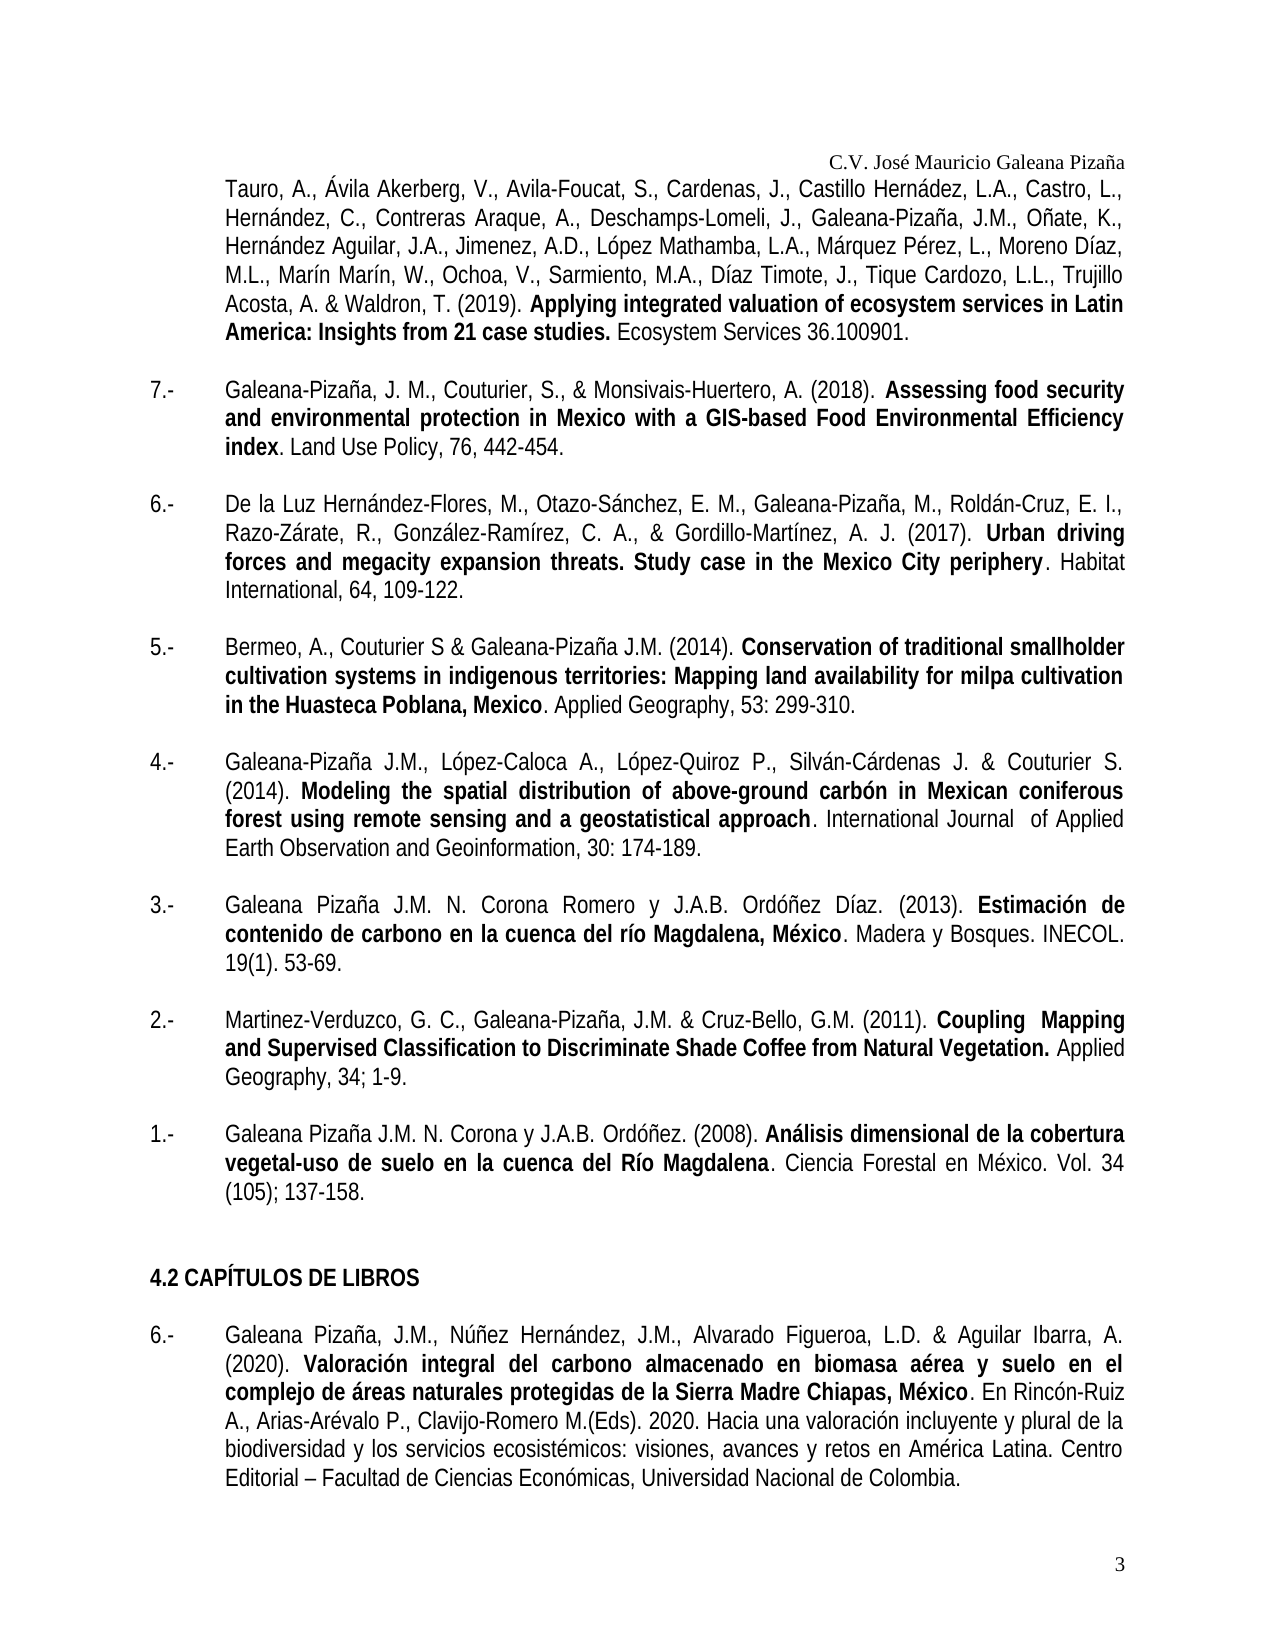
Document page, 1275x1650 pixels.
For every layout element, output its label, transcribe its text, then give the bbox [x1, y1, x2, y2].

text 4.- Galeana-Pizaña J.M., López-Caloca A., López-Quiroz P., Silván-Cárdenas J. & Couturier S. (2014). Modeling the spatial distribution of above-ground carbón in Mexican coniferous forest using remote sensing and a geostatistical approach. International Journal of Applied Earth Observation and Geoinformation, 30: 174-189. [150, 747, 1125, 862]
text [150, 174, 1125, 346]
text 6.- Galeana Pizaña, J.M., Núñez Hernández, J.M., Alvarado Figueroa, L.D. & Aguilar Ibarra, A. (2020). Valoración integral del carbono almacenado en biomasa aérea y suelo en el complejo de áreas naturales protegidas de la Sierra Madre Chiapas, México. En Rincón-Ruiz A., Arias-Arévalo P., Clavijo-Romero M.(Eds). 2020. Hacia una valoración incluyente y plural de la biodiversidad y los servicios ecosistémicos: visiones, avances y retos en América Latina. Centro Editorial – Facultad de Ciencias Económicas, Universidad Nacional de Colombia. [150, 1320, 1125, 1492]
text 6.- De la Luz Hernández-Flores, M., Otazo-Sánchez, E. M., Galeana-Pizaña, M., Roldán-Cruz, E. I., Razo-Zárate, R., González-Ramírez, C. A., & Gordillo-Martínez, A. J. (2017). Urban driving forces and megacity expansion threats. Study case in the Mexico City periphery. Habitat International, 64, 109-122. [150, 489, 1125, 604]
text 4.2 CAPÍTULOS DE LIBROS [150, 1263, 1125, 1291]
text 3.- Galeana Pizaña J.M. N. Corona Romero y J.A.B. Ordóñez Díaz. (2013). Estimación de contenido de carbono en la cuenca del río Magdalena, México. Madera y Bosques. INECOL. 19(1). 53-69. [150, 890, 1125, 976]
text 5.- Bermeo, A., Couturier S & Galeana-Pizaña J.M. (2014). Conservation of traditional smallholder cultivation systems in indigenous territories: Mapping land availability for milpa cultivation in the Huasteca Poblana, Mexico. Applied Geography, 53: 299-310. [150, 632, 1125, 718]
text 7.- Galeana-Pizaña, J. M., Couturier, S., & Monsivais-Huertero, A. (2018). Assessing food security and environmental protection in Mexico with a GIS-based Food Environmental Efficiency index. Land Use Policy, 76, 442-454. [150, 374, 1125, 461]
text 1.- Galeana Pizaña J.M. N. Corona y J.A.B. Ordóñez. (2008). Análisis dimensional de la cobertura vegetal-uso de suelo en la cuenca del Río Magdalena. Ciencia Forestal en México. Vol. 34 (105); 137-158. [150, 1119, 1125, 1205]
text 2.- Martinez-Verduzco, G. C., Galeana-Pizaña, J.M. & Cruz-Bello, G.M. (2011). Coupling Mapping and Supervised Classification to Discriminate Shade Coffee from Natural Vegetation. Applied Geography, 34; 1-9. [150, 1005, 1125, 1091]
